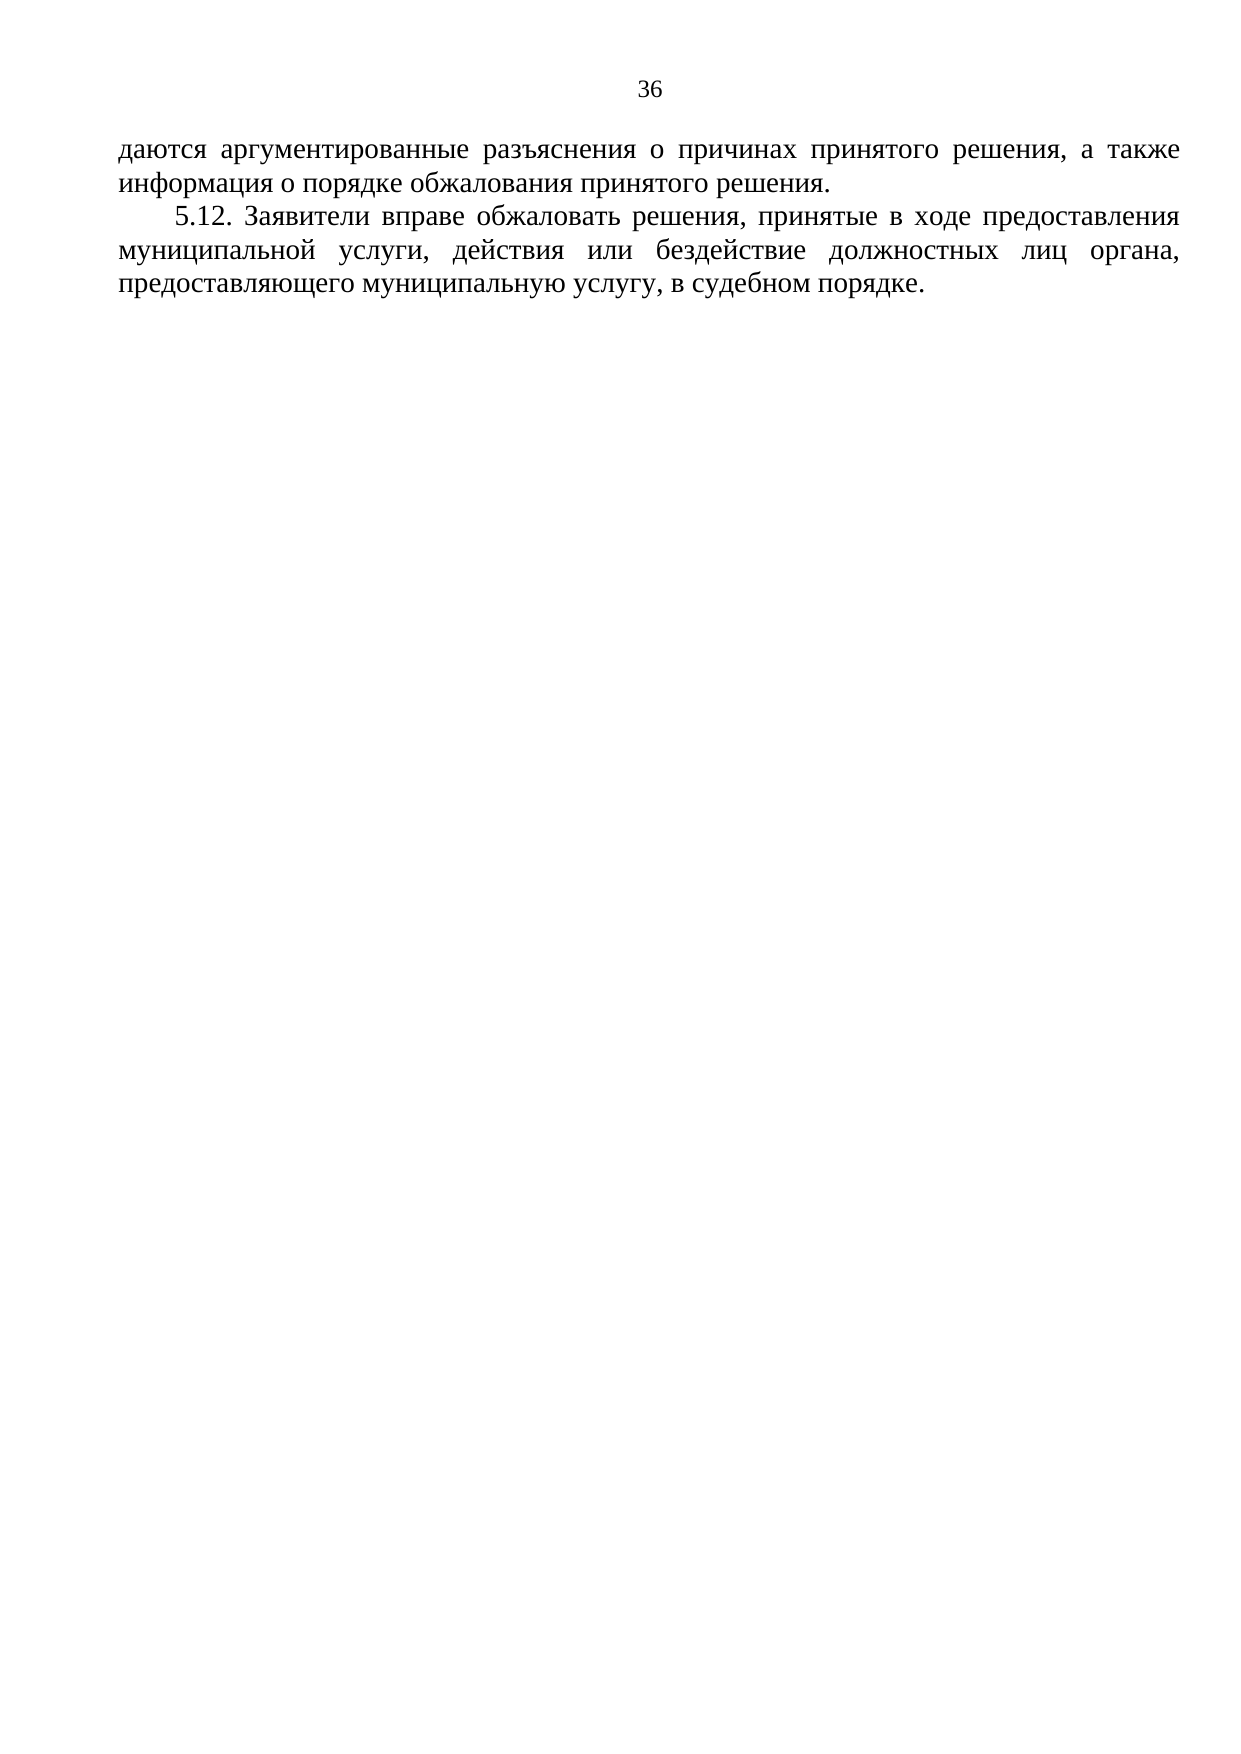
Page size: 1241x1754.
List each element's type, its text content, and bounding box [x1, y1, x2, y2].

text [118, 131, 1181, 198]
text 5.12. Заявители вправе обжаловать решения, принятые в ходе предоставления муниципальной услуги, действия или бездействие должностных лиц органа, предоставляющего муниципальную услугу, в судебном порядке. [118, 198, 1181, 299]
